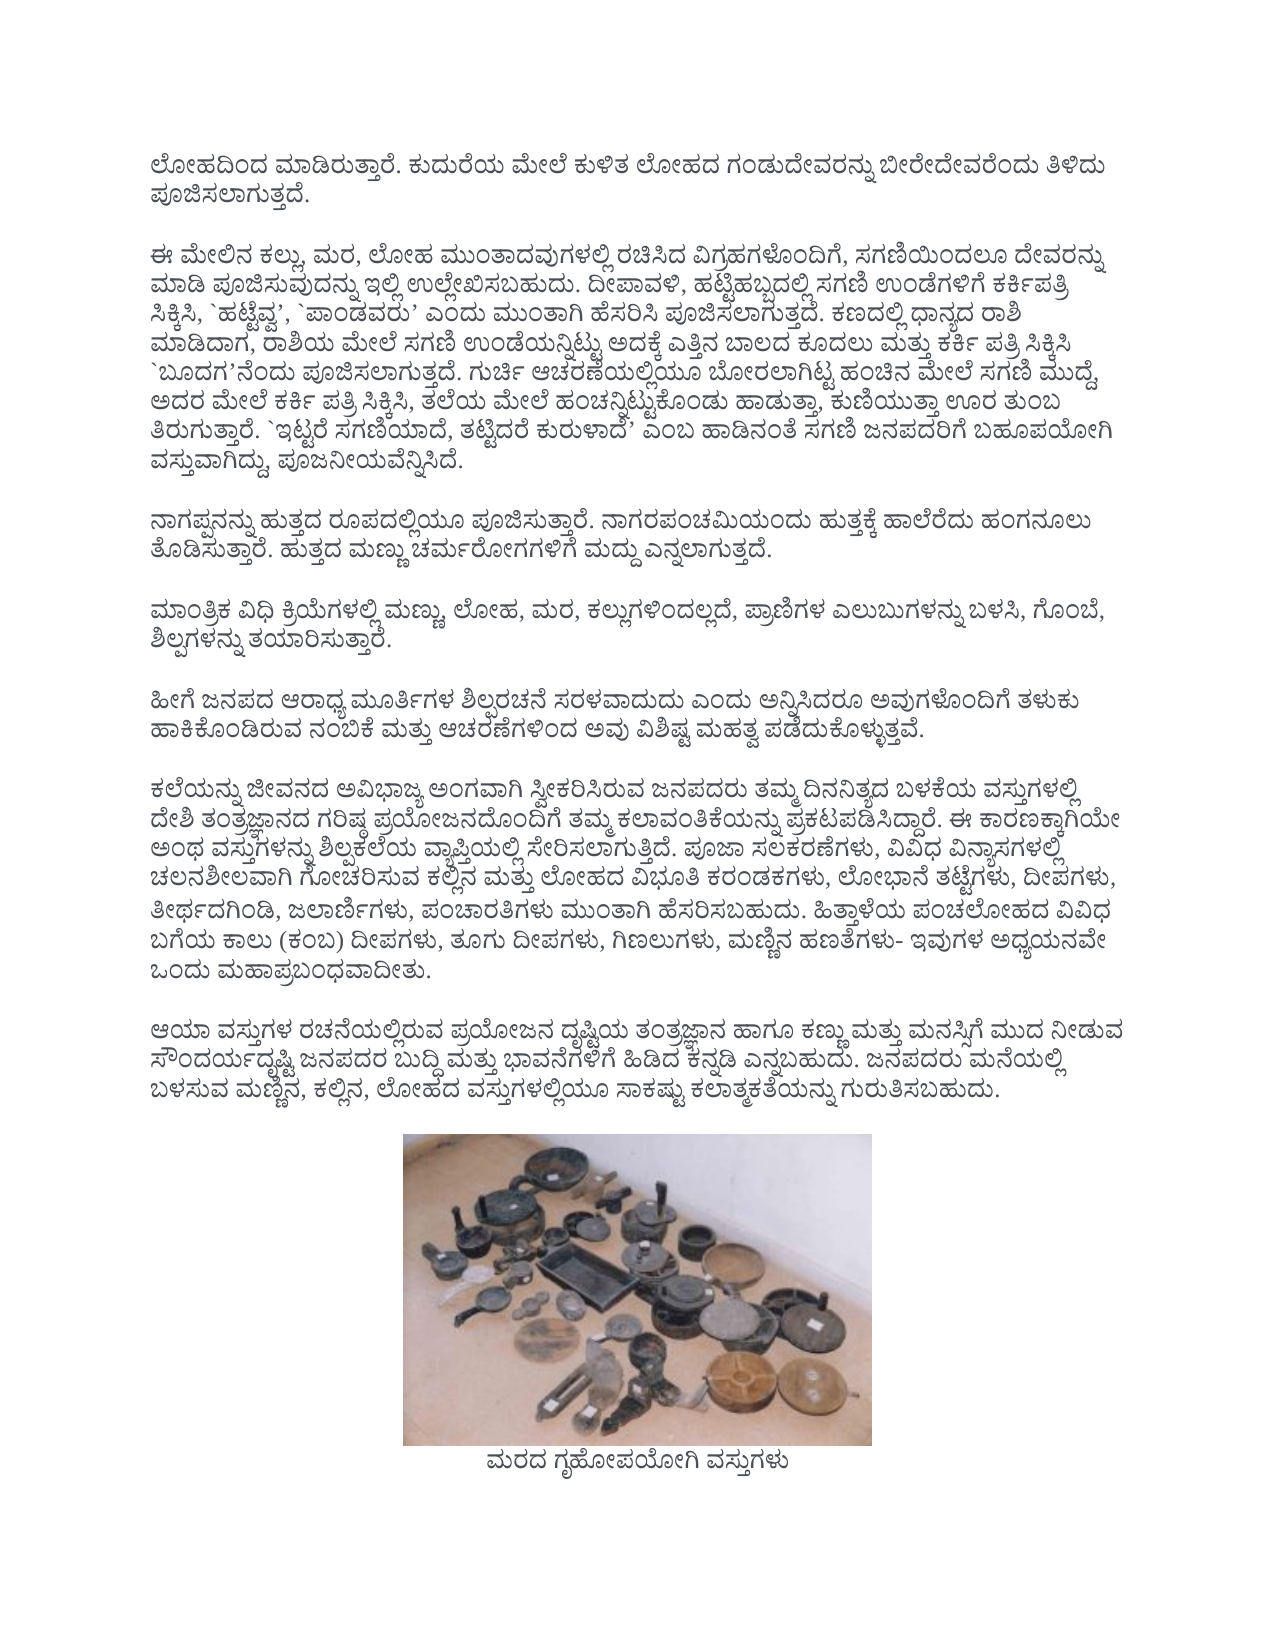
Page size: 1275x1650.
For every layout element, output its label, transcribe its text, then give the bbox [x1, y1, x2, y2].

text ಹೀಗೆ ಜನಪದ ಆರಾಧ್ಯ ಮೂರ್ತಿಗಳ ಶಿಲ್ಪರಚನೆ ಸರಳವಾದುದು ಎಂದು ಅನ್ನಿಸಿದರೂ ಅವುಗಳೊಂದಿಗೆ ತಳುಕು ಹಾಕಿಕೊಂಡಿರುವ ನಂಬಿಕೆ ಮತ್ತು ಆಚರಣೆಗಳಿಂದ ಅವು ವಿಶಿಷ್ಟ ಮಹತ್ವ ಪಡೆದುಕೊಳ್ಳುತ್ತವೆ. [150, 685, 1125, 743]
text ಕಲೆಯನ್ನು ಜೀವನದ ಅವಿಭಾಜ್ಯ ಅಂಗವಾಗಿ ಸ್ವೀಕರಿಸಿರುವ ಜನಪದರು ತಮ್ಮ ದಿನನಿತ್ಯದ ಬಳಕೆಯ ವಸ್ತುಗಳಲ್ಲಿ ದೇಶಿ ತಂತ್ರಜ್ಞಾನದ ಗರಿಷ್ಠ ಪ್ರಯೋಜನದೊಂದಿಗೆ ತಮ್ಮ ಕಲಾವಂತಿಕೆಯನ್ನು ಪ್ರಕಟಪಡಿಸಿದ್ದಾರೆ. ಈ ಕಾರಣಕ್ಕಾಗಿಯೇ ಅಂಥ ವಸ್ತುಗಳನ್ನು ಶಿಲ್ಪಕಲೆಯ ವ್ಯಾಪ್ತಿಯಲ್ಲಿ ಸೇರಿಸಲಾಗುತ್ತಿದೆ. ಪೂಜಾ ಸಲಕರಣೆಗಳು, ವಿವಿಧ ವಿನ್ಯಾಸಗಳಲ್ಲಿ ಚಲನಶೀಲವಾಗಿ ಗೋಚರಿಸುವ ಕಲ್ಲಿನ ಮತ್ತು ಲೋಹದ ವಿಭೂತಿ ಕರಂಡಕಗಳು, ಲೋಭಾನೆ ತಟ್ಟೆಗಳು, ದೀಪಗಳು, ತೀರ್ಥದಗಿಂಡಿ, ಜಲಾರ್ಣಿಗಳು, ಪಂಚಾರತಿಗಳು ಮುಂತಾಗಿ ಹೆಸರಿಸಬಹುದು. ಹಿತ್ತಾಳೆಯ ಪಂಚಲೋಹದ ವಿವಿಧ ಬಗೆಯ ಕಾಲು (ಕಂಬ) ದೀಪಗಳು, ತೂಗು ದೀಪಗಳು, ಗಿಣಲುಗಳು, ಮಣ್ಣಿನ ಹಣತೆಗಳು- ಇವುಗಳ ಅಧ್ಯಯನವೇ ಒಂದು ಮಹಾಪ್ರಬಂಧವಾದೀತು. [150, 774, 1125, 984]
text ಆಯಾ ವಸ್ತುಗಳ ರಚನೆಯಲ್ಲಿರುವ ಪ್ರಯೋಜನ ದೃಷ್ಟಿಯ ತಂತ್ರಜ್ಞಾನ ಹಾಗೂ ಕಣ್ಣು ಮತ್ತು ಮನಸ್ಸಿಗೆ ಮುದ ನೀಡುವ ಸೌಂದರ್ಯದೃಷ್ಟಿ ಜನಪದರ ಬುದ್ಧಿ ಮತ್ತು ಭಾವನೆಗಳಿಗೆ ಹಿಡಿದ ಕನ್ನಡಿ ಎನ್ನಬಹುದು. ಜನಪದರು ಮನೆಯಲ್ಲಿ ಬಳಸುವ ಮಣ್ಣಿನ, ಕಲ್ಲಿನ, ಲೋಹದ ವಸ್ತುಗಳಲ್ಲಿಯೂ ಸಾಕಷ್ಟು ಕಲಾತ್ಮಕತೆಯನ್ನು ಗುರುತಿಸಬಹುದು. [150, 1015, 1125, 1103]
picture [403, 1134, 872, 1446]
text ಮಾಂತ್ರಿಕ ವಿಧಿ ಕ್ರಿಯೆಗಳಲ್ಲಿ ಮಣ್ಣು, ಲೋಹ, ಮರ, ಕಲ್ಲುಗಳಿಂದಲ್ಲದೆ, ಪ್ರಾಣಿಗಳ ಎಲುಬುಗಳನ್ನು ಬಳಸಿ, ಗೊಂಬೆ, ಶಿಲ್ಪಗಳನ್ನು ತಯಾರಿಸುತ್ತಾರೆ. [150, 595, 1125, 653]
text ನಾಗಪ್ಪನನ್ನು ಹುತ್ತದ ರೂಪದಲ್ಲಿಯೂ ಪೂಜಿಸುತ್ತಾರೆ. ನಾಗರಪಂಚಮಿಯಂದು ಹುತ್ತಕ್ಕೆ ಹಾಲೆರೆದು ಹಂಗನೂಲು ತೊಡಿಸುತ್ತಾರೆ. ಹುತ್ತದ ಮಣ್ಣು ಚರ್ಮರೋಗಗಳಿಗೆ ಮದ್ದು ಎನ್ನಲಾಗುತ್ತದೆ. [150, 505, 1125, 564]
text ಈ ಮೇಲಿನ ಕಲ್ಲು, ಮರ, ಲೋಹ ಮುಂತಾದವುಗಳಲ್ಲಿ ರಚಿಸಿದ ವಿಗ್ರಹಗಳೊಂದಿಗೆ, ಸಗಣಿಯಿಂದಲೂ ದೇವರನ್ನು ಮಾಡಿ ಪೂಜಿಸುವುದನ್ನು ಇಲ್ಲಿ ಉಲ್ಲೇಖಿಸಬಹುದು. ದೀಪಾವಳಿ, ಹಟ್ಟಿಹಬ್ಬದಲ್ಲಿ ಸಗಣಿ ಉಂಡೆಗಳಿಗೆ ಕರ್ಕಿಪತ್ರಿ ಸಿಕ್ಕಿಸಿ, `ಹಟ್ಟೆವ್ವ’, `ಪಾಂಡವರು’ ಎಂದು ಮುಂತಾಗಿ ಹೆಸರಿಸಿ ಪೂಜಿಸಲಾಗುತ್ತದೆ. ಕಣದಲ್ಲಿ ಧಾನ್ಯದ ರಾಶಿ ಮಾಡಿದಾಗ, ರಾಶಿಯ ಮೇಲೆ ಸಗಣಿ ಉಂಡೆಯನ್ನಿಟ್ಟು ಅದಕ್ಕೆ ಎತ್ತಿನ ಬಾಲದ ಕೂದಲು ಮತ್ತು ಕರ್ಕಿ ಪತ್ರಿ ಸಿಕ್ಕಿಸಿ `ಬೂದಗ’ನೆಂದು ಪೂಜಿಸಲಾಗುತ್ತದೆ. ಗುರ್ಚಿ ಆಚರಣೆಯಲ್ಲಿಯೂ ಬೋರಲಾಗಿಟ್ಟ ಹಂಚಿನ ಮೇಲೆ ಸಗಣಿ ಮುದ್ದೆ, ಅದರ ಮೇಲೆ ಕರ್ಕಿ ಪತ್ರಿ ಸಿಕ್ಕಿಸಿ, ತಲೆಯ ಮೇಲೆ ಹಂಚನ್ನಿಟ್ಟುಕೊಂಡು ಹಾಡುತ್ತಾ, ಕುಣಿಯುತ್ತಾ ಊರ ತುಂಬ ತಿರುಗುತ್ತಾರೆ. `ಇಟ್ಟರೆ ಸಗಣಿಯಾದೆ, ತಟ್ಟಿದರೆ ಕುರುಳಾದೆ’ ಎಂಬ ಹಾಡಿನಂತೆ ಸಗಣಿ ಜನಪದರಿಗೆ ಬಹೂಪಯೋಗಿ ವಸ್ತುವಾಗಿದ್ದು, ಪೂಜನೀಯವೆನ್ನಿಸಿದೆ. [150, 240, 1125, 474]
text ಮರದ ಗೃಹೋಪಯೋಗಿ ವಸ್ತುಗಳು [150, 1445, 1125, 1474]
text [150, 150, 1125, 208]
